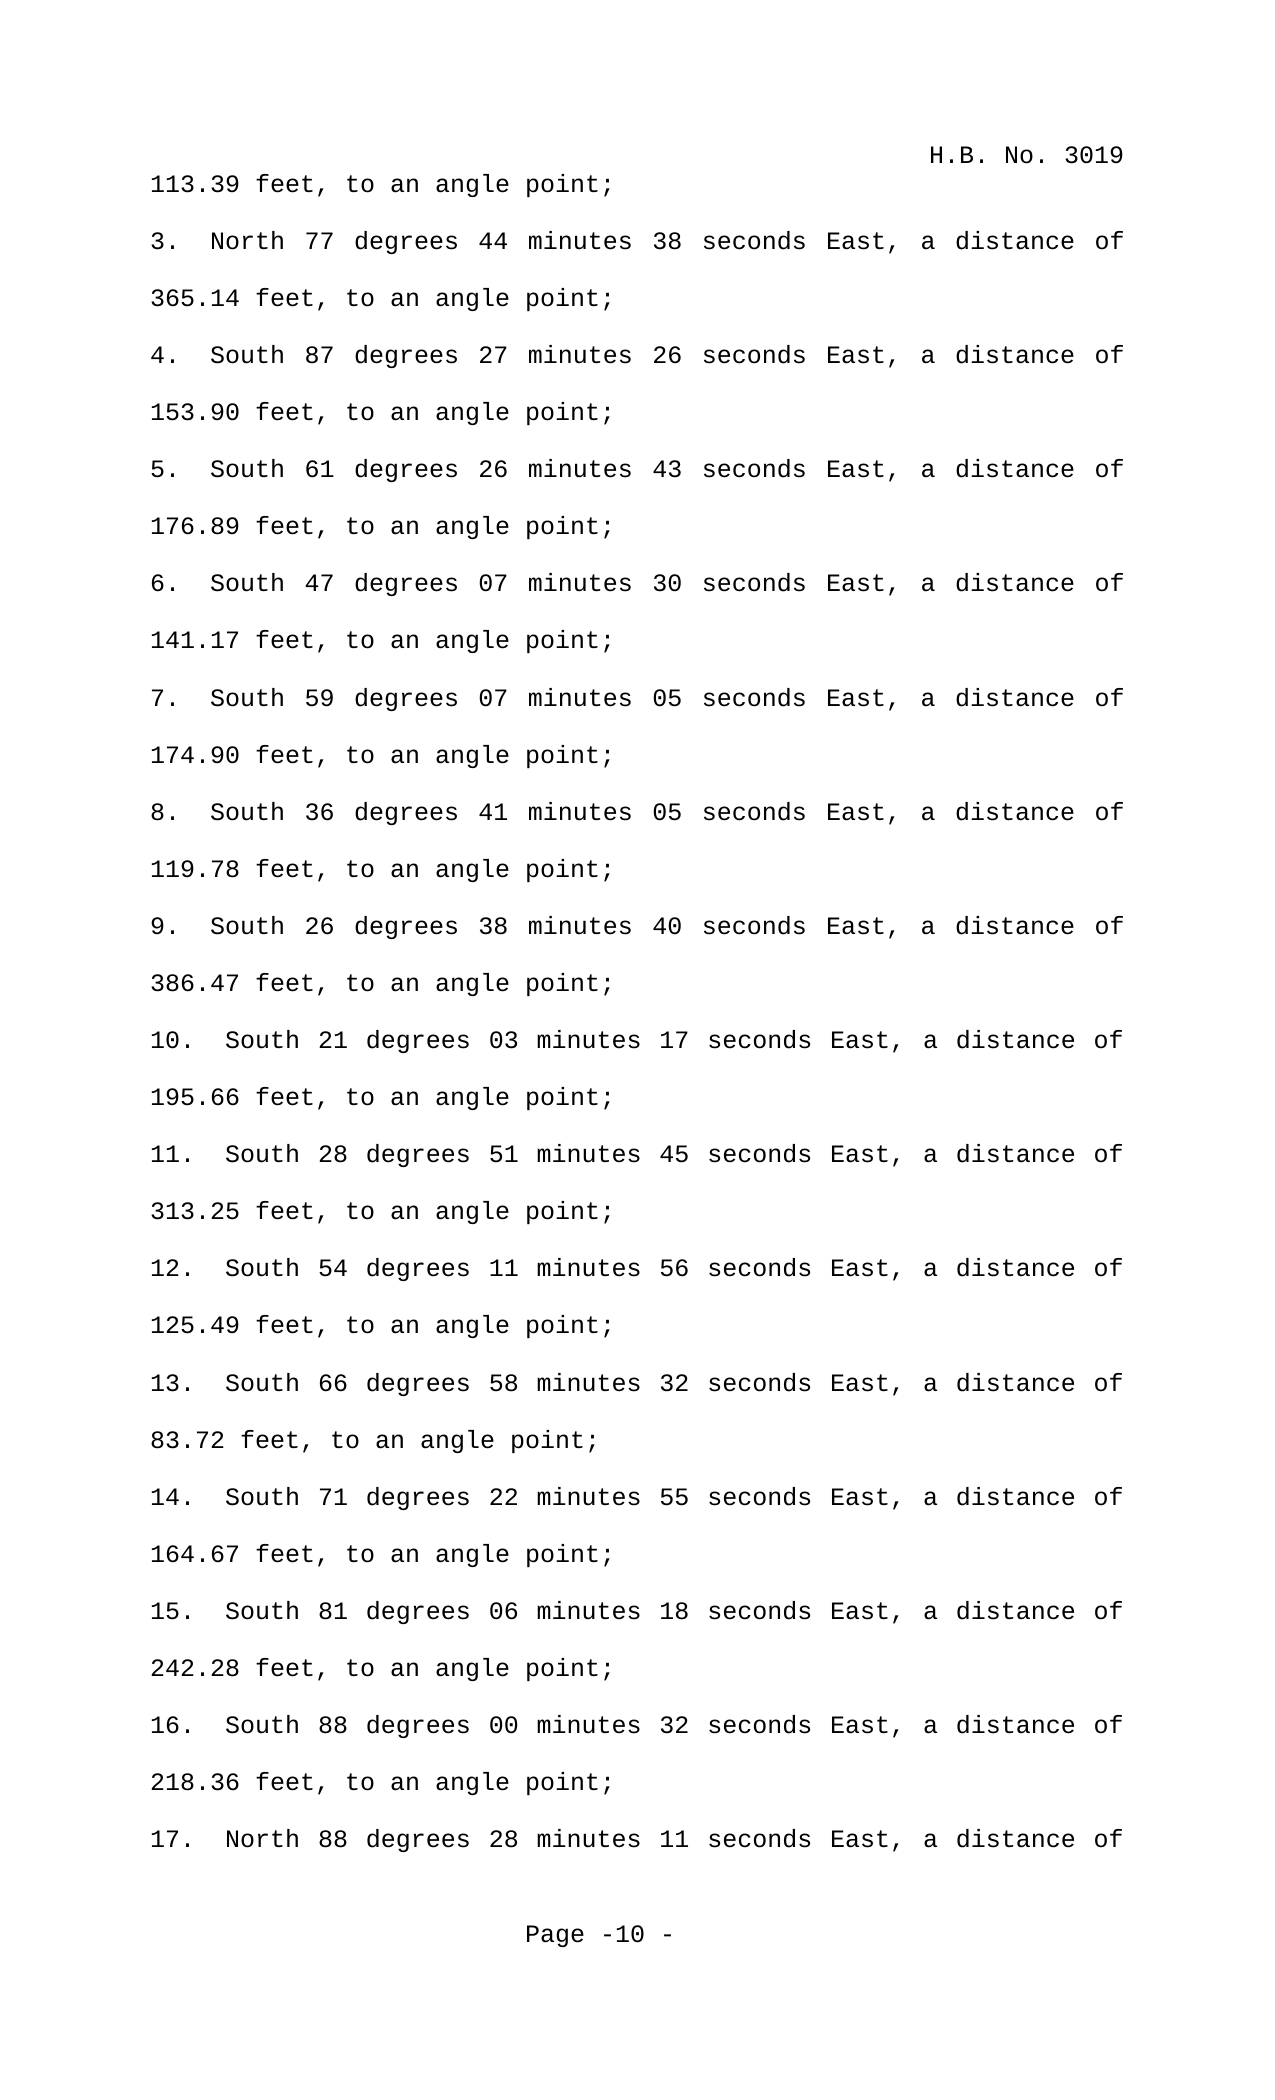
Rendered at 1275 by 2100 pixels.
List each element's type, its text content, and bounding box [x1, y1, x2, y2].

text 3. North 77 degrees 44 minutes 38 seconds East, a distance of 365.14 feet, to an angle point; [150, 228, 1125, 314]
text 16. South 88 degrees 00 minutes 32 seconds East, a distance of 218.36 feet, to an angle point; [150, 1712, 1125, 1798]
text 11. South 28 degrees 51 minutes 45 seconds East, a distance of 313.25 feet, to an angle point; [150, 1142, 1125, 1227]
text 15. South 81 degrees 06 minutes 18 seconds East, a distance of 242.28 feet, to an angle point; [150, 1598, 1125, 1684]
text 6. South 47 degrees 07 minutes 30 seconds East, a distance of 141.17 feet, to an angle point; [150, 571, 1125, 656]
text 4. South 87 degrees 27 minutes 26 seconds East, a distance of 153.90 feet, to an angle point; [150, 342, 1125, 428]
text 5. South 61 degrees 26 minutes 43 seconds East, a distance of 176.89 feet, to an angle point; [150, 457, 1125, 542]
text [150, 171, 1125, 200]
text 10. South 21 degrees 03 minutes 17 seconds East, a distance of 195.66 feet, to an angle point; [150, 1027, 1125, 1113]
text 9. South 26 degrees 38 minutes 40 seconds East, a distance of 386.47 feet, to an angle point; [150, 913, 1125, 999]
text 7. South 59 degrees 07 minutes 05 seconds East, a distance of 174.90 feet, to an angle point; [150, 685, 1125, 771]
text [150, 1827, 1125, 1855]
text 13. South 66 degrees 58 minutes 32 seconds East, a distance of 83.72 feet, to an angle point; [150, 1370, 1125, 1456]
text 14. South 71 degrees 22 minutes 55 seconds East, a distance of 164.67 feet, to an angle point; [150, 1484, 1125, 1570]
text 12. South 54 degrees 11 minutes 56 seconds East, a distance of 125.49 feet, to an angle point; [150, 1256, 1125, 1341]
text 8. South 36 degrees 41 minutes 05 seconds East, a distance of 119.78 feet, to an angle point; [150, 799, 1125, 885]
